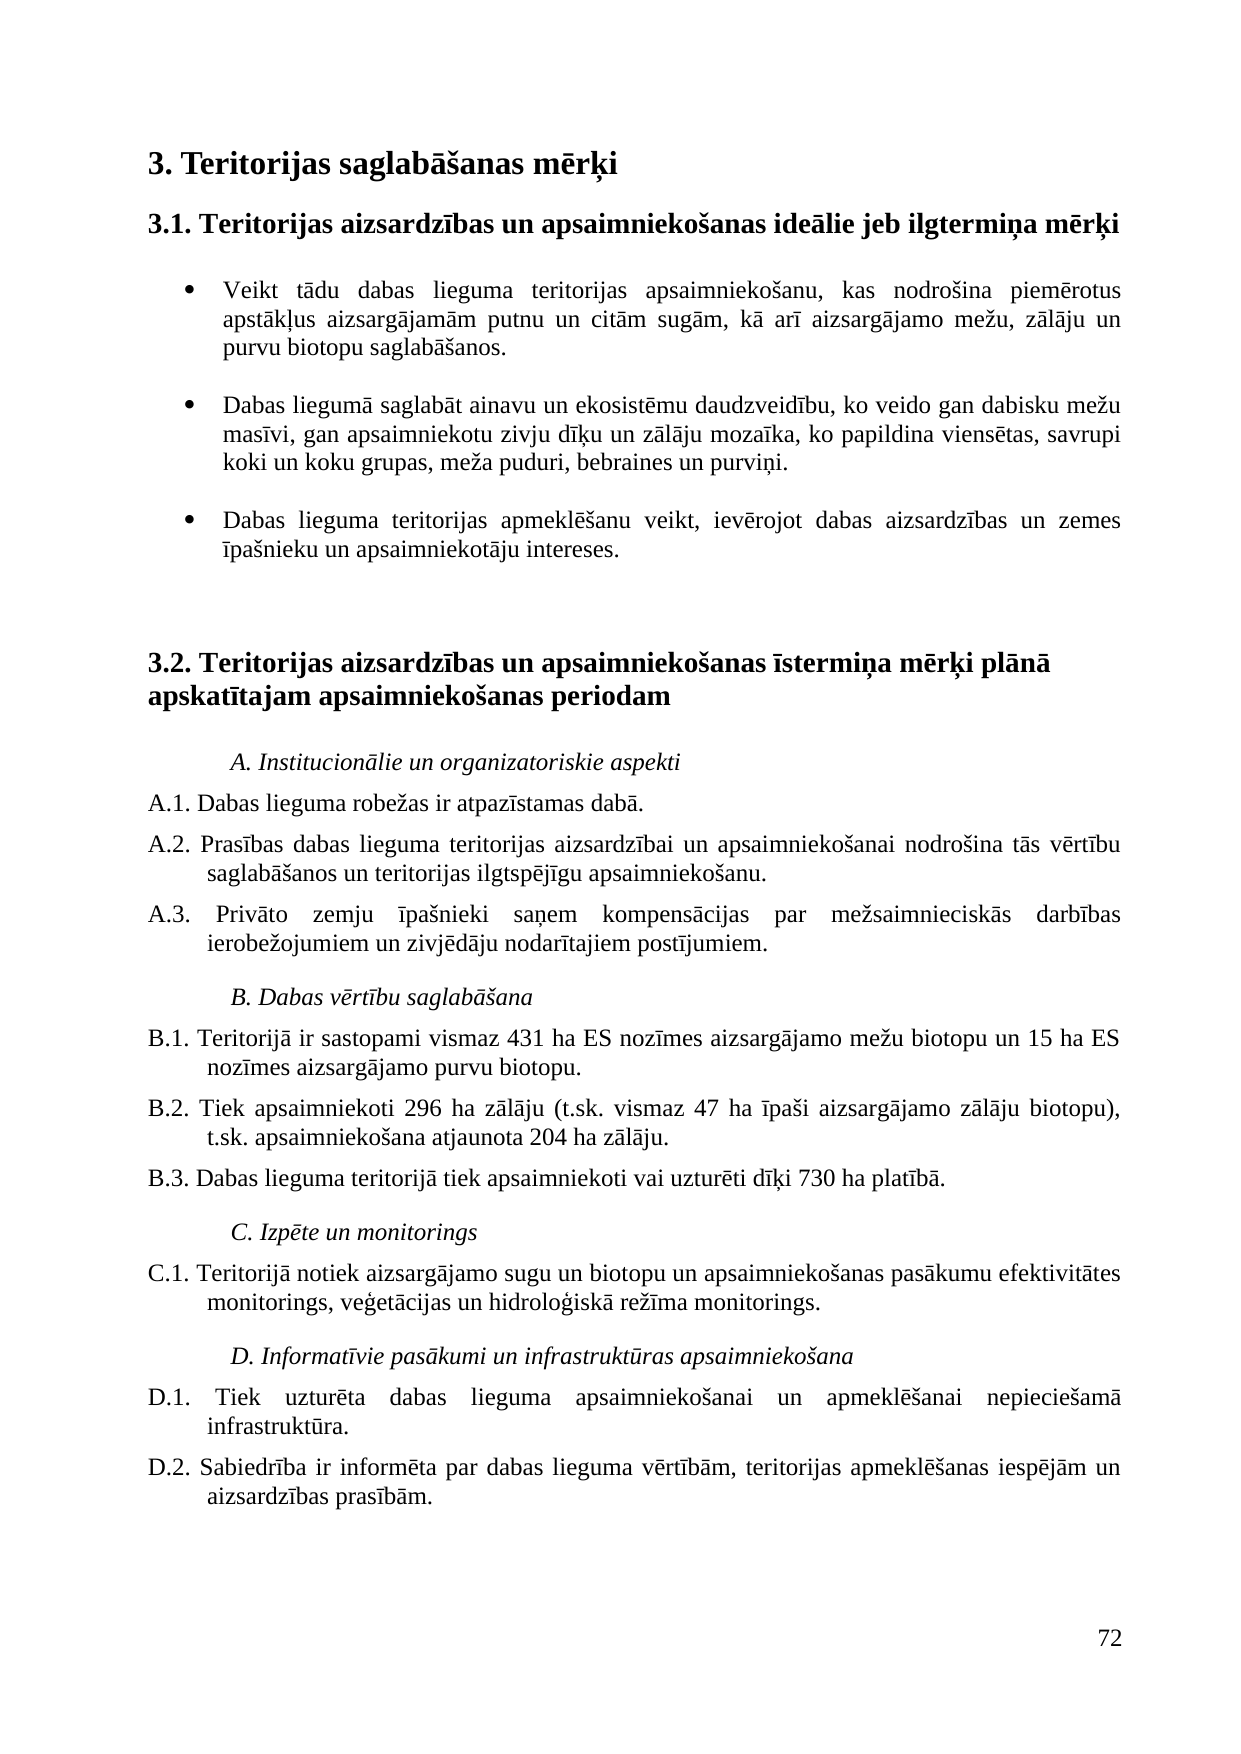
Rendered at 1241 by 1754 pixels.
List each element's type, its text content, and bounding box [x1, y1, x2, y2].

text B.1. Teritorijā ir sastopami vismaz 431 ha ES nozīmes aizsargājamo mežu biotopu un 15 ha ES nozīmes aizsargājamo purvu biotopu. [148, 1023, 1122, 1081]
text B. Dabas vērtību saglabāšana [230, 982, 1122, 1011]
list Dabas liegumā saglabāt ainavu un ekosistēmu daudzveidību, ko veido gan dabisku mežu masīvi, gan apsaimniekotu zivju dīķu un zālāju mozaīka, ko papildina viensētas, savrupi koki un koku grupas, meža puduri, bebraines un purviņi. [185, 390, 1122, 476]
list Dabas lieguma teritorijas apmeklēšanu veikt, ievērojot dabas aizsardzības un zemes īpašnieku un apsaimniekotāju intereses. [185, 505, 1122, 562]
text A.1. Dabas lieguma robežas ir atpazīstamas dabā. [148, 788, 1122, 817]
text A.2. Prasības dabas lieguma teritorijas aizsardzībai un apsaimniekošanai nodrošina tās vērtību saglabāšanos un teritorijas ilgtspējīgu apsaimniekošanu. [148, 829, 1122, 887]
list Veikt tādu dabas lieguma teritorijas apsaimniekošanu, kas nodrošina piemērotus apstākļus aizsargājamām putnu un citām sugām, kā arī aizsargājamo mežu, zālāju un purvu biotopu saglabāšanos. [185, 275, 1122, 361]
text D.1. Tiek uzturēta dabas lieguma apsaimniekošanai un apmeklēšanai nepieciešamā infrastruktūra. [148, 1382, 1122, 1439]
text B.3. Dabas lieguma teritorijā tiek apsaimniekoti vai uzturēti dīķi 730 ha platībā. [148, 1163, 1122, 1192]
text B.2. Tiek apsaimniekoti 296 ha zālāju (t.sk. vismaz 47 ha īpaši aizsargājamo zālāju biotopu), t.sk. apsaimniekošana atjaunota 204 ha zālāju. [148, 1093, 1122, 1151]
subtitle 3.1. Teritorijas aizsardzības un apsaimniekošanas ideālie jeb ilgtermiņa mērķi [148, 206, 1122, 240]
text C.1. Teritorijā notiek aizsargājamo sugu un biotopu un apsaimniekošanas pasākumu efektivitātes monitorings, veģetācijas un hidroloģiskā režīma monitorings. [148, 1258, 1122, 1316]
subtitle 3.2. Teritorijas aizsardzības un apsaimniekošanas īstermiņa mērķi plānā apskatītajam apsaimniekošanas periodam [148, 645, 1122, 712]
text D. Informatīvie pasākumi un infrastruktūras apsaimniekošana [230, 1341, 1122, 1369]
text A. Institucionālie un organizatoriskie aspekti [230, 747, 1122, 776]
text D.2. Sabiedrība ir informēta par dabas lieguma vērtībām, teritorijas apmeklēšanas iespējām un aizsardzības prasībām. [148, 1452, 1122, 1509]
text C. Izpēte un monitorings [230, 1217, 1122, 1246]
text A.3. Privāto zemju īpašnieki saņem kompensācijas par mežsaimnieciskās darbības ierobežojumiem un zivjēdāju nodarītajiem postījumiem. [148, 899, 1122, 957]
subtitle 3. Teritorijas saglabāšanas mērķi [148, 143, 1122, 181]
